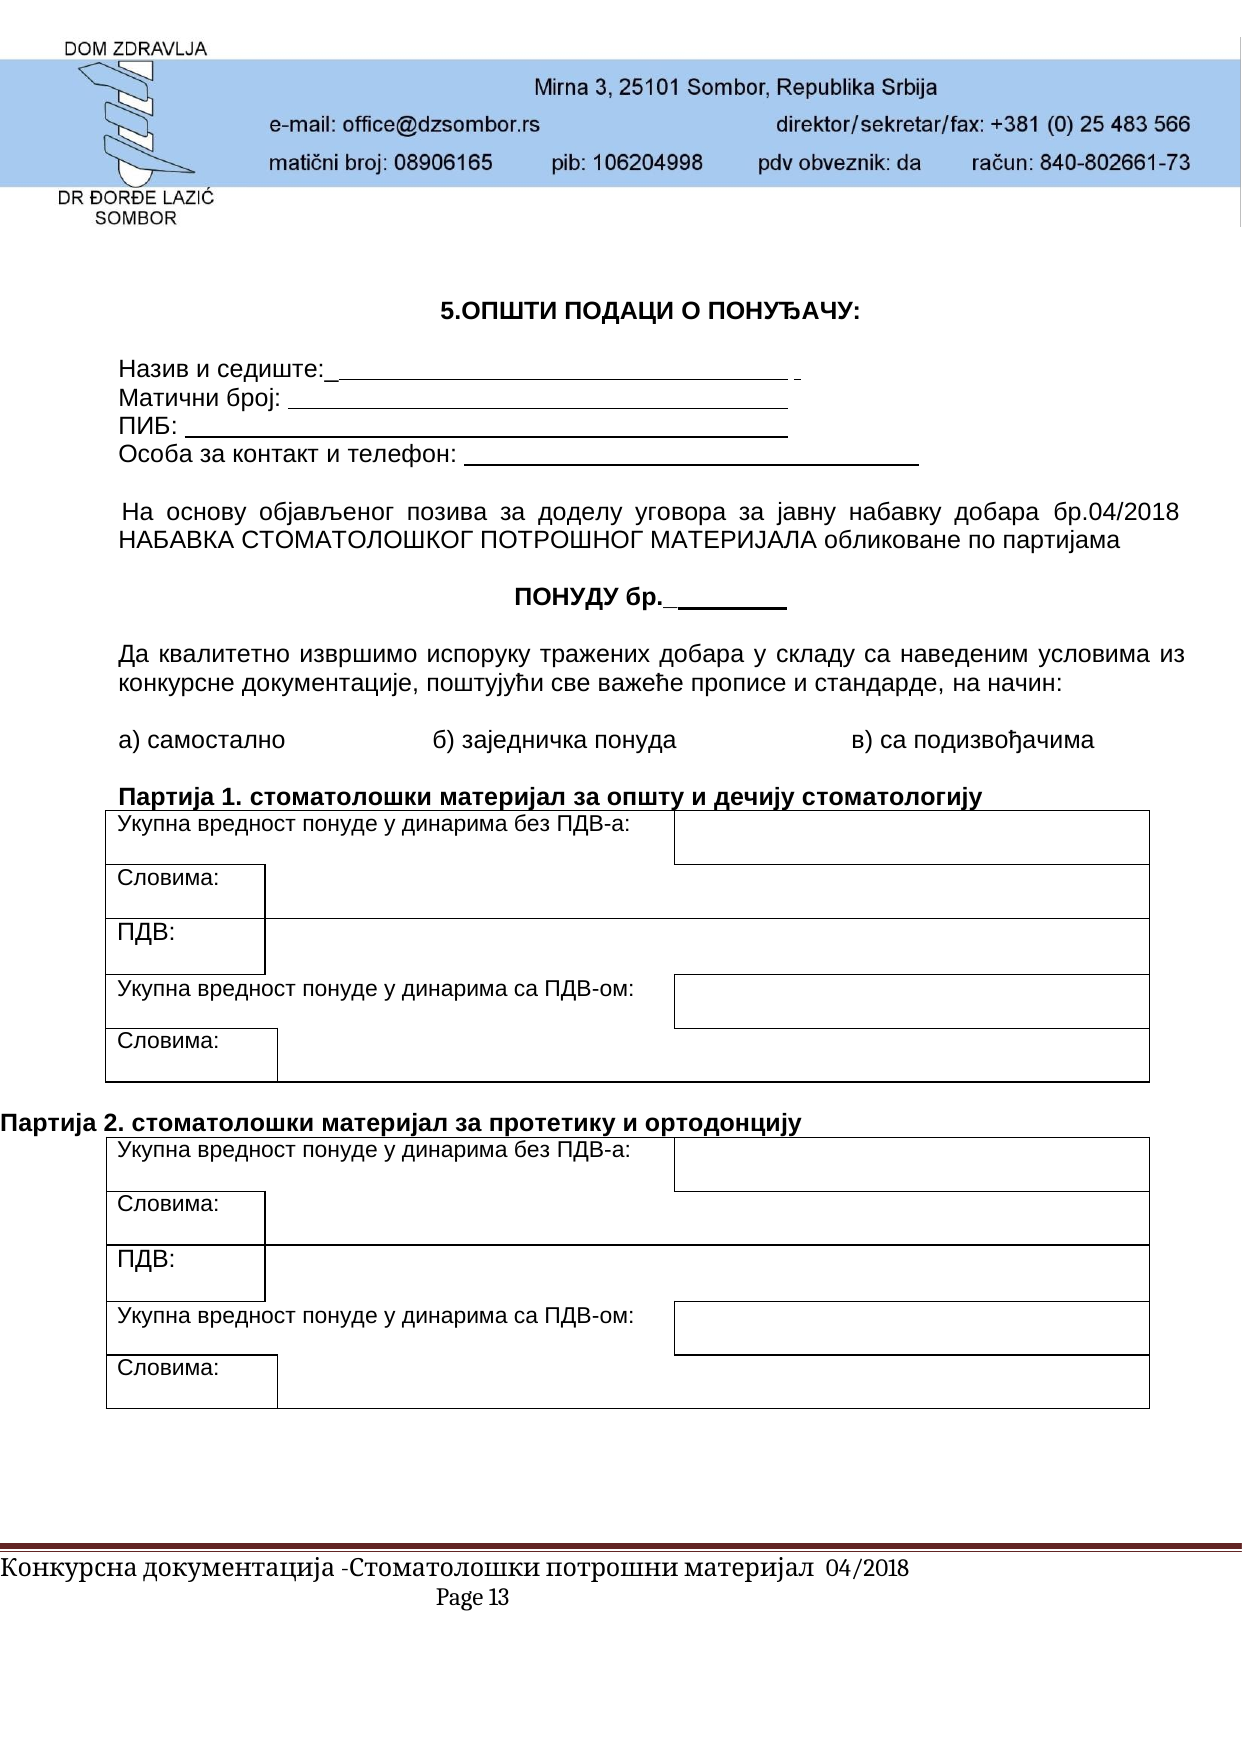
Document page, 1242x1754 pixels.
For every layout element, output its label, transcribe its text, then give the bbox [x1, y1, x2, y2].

text Да квалитетно извршимо испоруку тражених добара у складу са наведеним условима из конкурсне документације, поштујући све важеће прописе и стандарде, на начин: [118, 639, 1187, 697]
text Назив и седиште:_ Матични број: ПИБ: [118, 354, 802, 440]
text Партија 1. стоматолошки материјал за општу и дечију стоматологију [118, 783, 1242, 810]
table_header [675, 811, 1149, 864]
table_cell [266, 864, 1149, 917]
table_cell Укупна вредност понуде у динарима са ПДВ-ом: [106, 974, 674, 1027]
text НАБАВКА СТОМАТОЛОШКОГ ПОТРОШНОГ МАТЕРИЈАЛА обликоване по партијама [118, 525, 1242, 554]
table_cell [266, 919, 1149, 974]
text Партија 2. стоматолошки материјал за протетику и ортодонцију [0, 1108, 1242, 1137]
table_cell [675, 975, 1149, 1027]
text На основу објављеног позива за доделу уговора за јавну набавку добара бр.04/2018 [114, 497, 1187, 525]
table_cell Словима: [106, 865, 264, 917]
table_header Укупна вредност понуде у динарима без ПДВ-а: [106, 811, 674, 864]
text ПОНУДУ бр._ [509, 583, 792, 610]
table_cell [278, 1028, 1149, 1081]
table_cell Словима: [106, 1029, 277, 1081]
text 5.ОПШТИ ПОДАЦИ О ПОНУЂАЧУ: [440, 296, 1242, 325]
table_cell ПДВ: [106, 919, 264, 974]
picture [0, 37, 1242, 227]
text Особа за контакт и телефон: [118, 440, 1242, 467]
text а) самостално б) заједничка понуда в) са подизвођачима [118, 725, 1242, 754]
